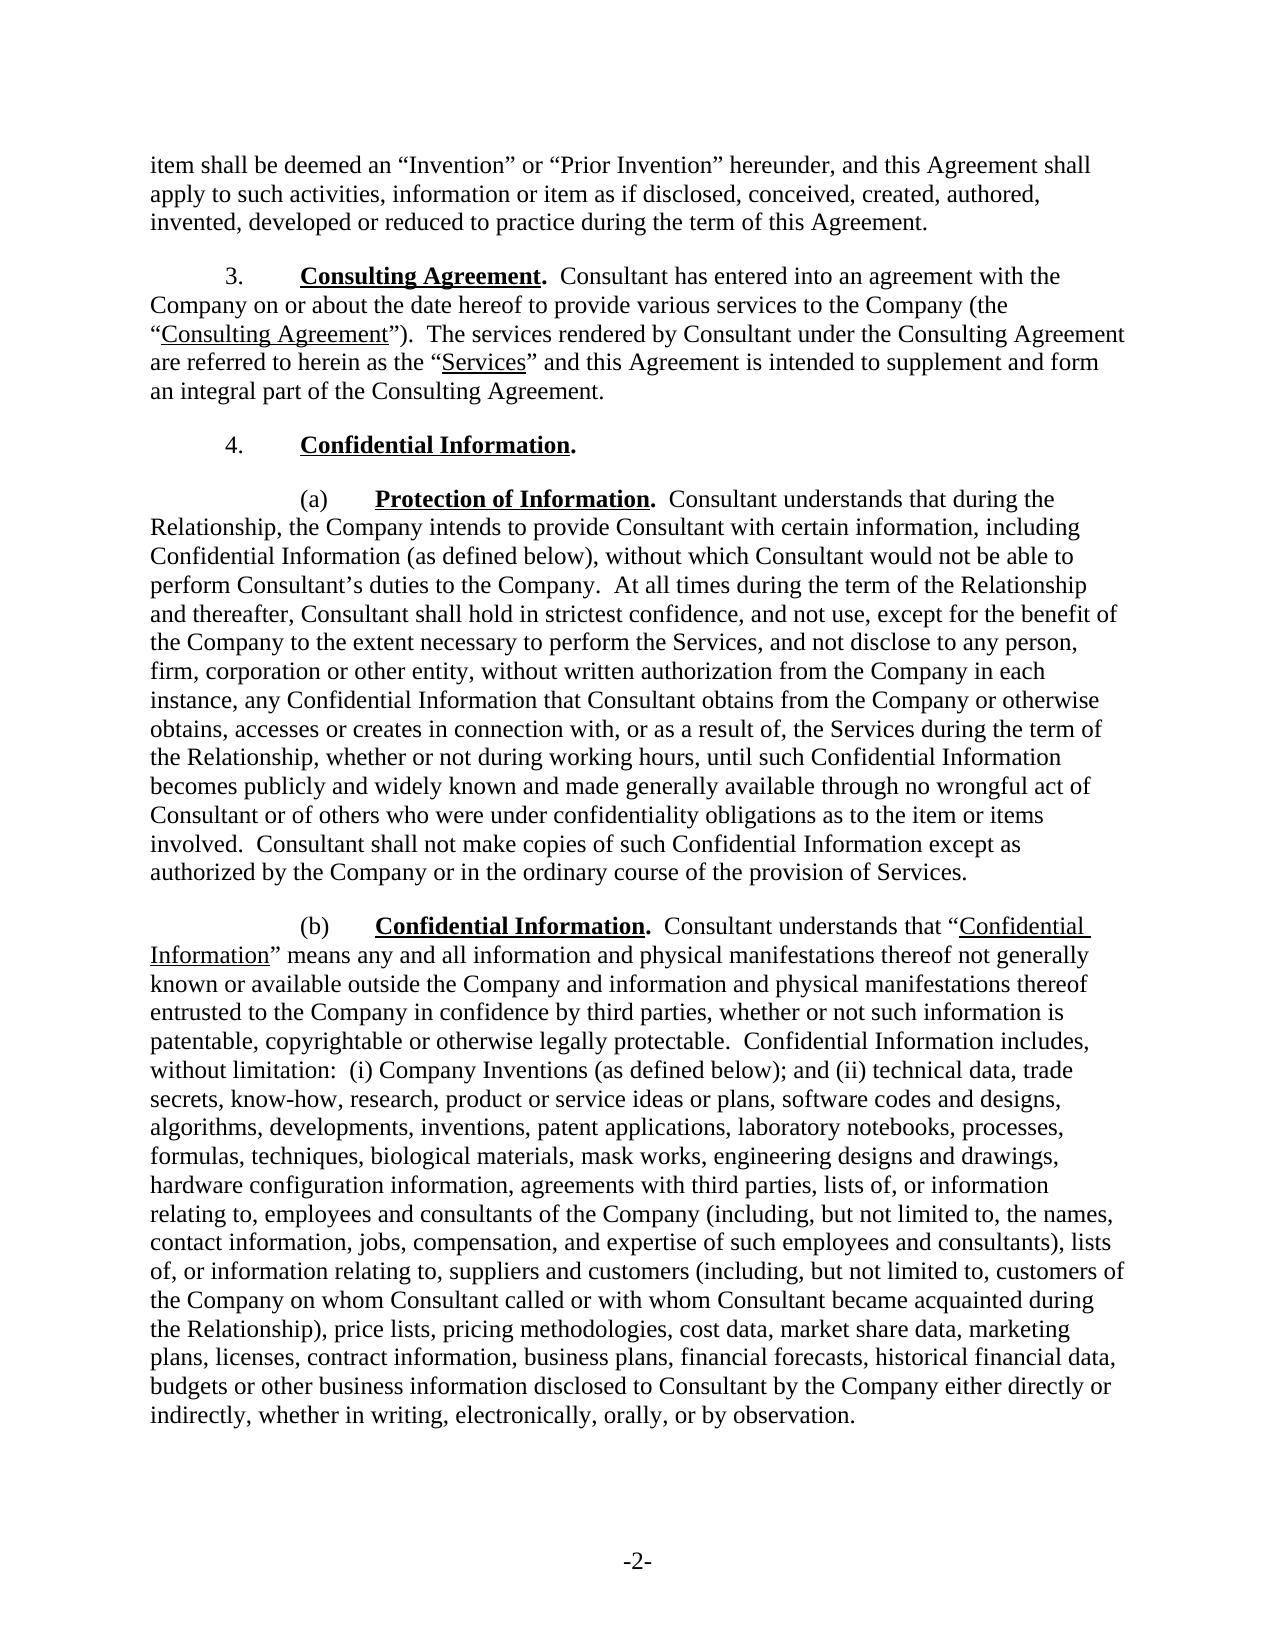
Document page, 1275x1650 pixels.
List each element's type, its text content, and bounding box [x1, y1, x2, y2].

text Confidential Information. Consultant understands that “Confidential Information” means any and all information and physical manifestations thereof not generally known or available outside the Company and information and physical manifestations thereof entrusted to the Company in confidence by third parties, whether or not such information is patentable, copyrightable or otherwise legally protectable. Confidential Information includes, without limitation: (i) Company Inventions (as defined below); and (ii) technical data, trade secrets, know-how, research, product or service ideas or plans, software codes and designs, algorithms, developments, inventions, patent applications, laboratory notebooks, processes, formulas, techniques, biological materials, mask works, engineering designs and drawings, hardware configuration information, agreements with third parties, lists of, or information relating to, employees and consultants of the Company (including, but not limited to, the names, contact information, jobs, compensation, and expertise of such employees and consultants), lists of, or information relating to, suppliers and customers (including, but not limited to, customers of the Company on whom Consultant called or with whom Consultant became acquainted during the Relationship), price lists, pricing methodologies, cost data, market share data, marketing plans, licenses, contract information, business plans, financial forecasts, historical financial data, budgets or other business information disclosed to Consultant by the Company either directly or indirectly, whether in writing, electronically, orally, or by observation. [150, 911, 1125, 1429]
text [150, 150, 1125, 236]
text Consulting Agreement. Consultant has entered into an agreement with the Company on or about the date hereof to provide various services to the Company (the “Consulting Agreement”). The services rendered by Consultant under the Consulting Agreement are referred to herein as the “Services” and this Agreement is intended to supplement and form an integral part of the Consulting Agreement. [150, 261, 1125, 405]
text Confidential Information. [150, 430, 1125, 459]
text Protection of Information. Consultant understands that during the Relationship, the Company intends to provide Consultant with certain information, including Confidential Information (as defined below), without which Consultant would not be able to perform Consultant’s duties to the Company. At all times during the term of the Relationship and thereafter, Consultant shall hold in strictest confidence, and not use, except for the benefit of the Company to the extent necessary to perform the Services, and not disclose to any person, firm, corporation or other entity, without written authorization from the Company in each instance, any Confidential Information that Consultant obtains from the Company or otherwise obtains, accesses or creates in connection with, or as a result of, the Services during the term of the Relationship, whether or not during working hours, until such Confidential Information becomes publicly and widely known and made generally available through no wrongful act of Consultant or of others who were under confidentiality obligations as to the item or items involved. Consultant shall not make copies of such Confidential Information except as authorized by the Company or in the ordinary course of the provision of Services. [150, 484, 1125, 886]
